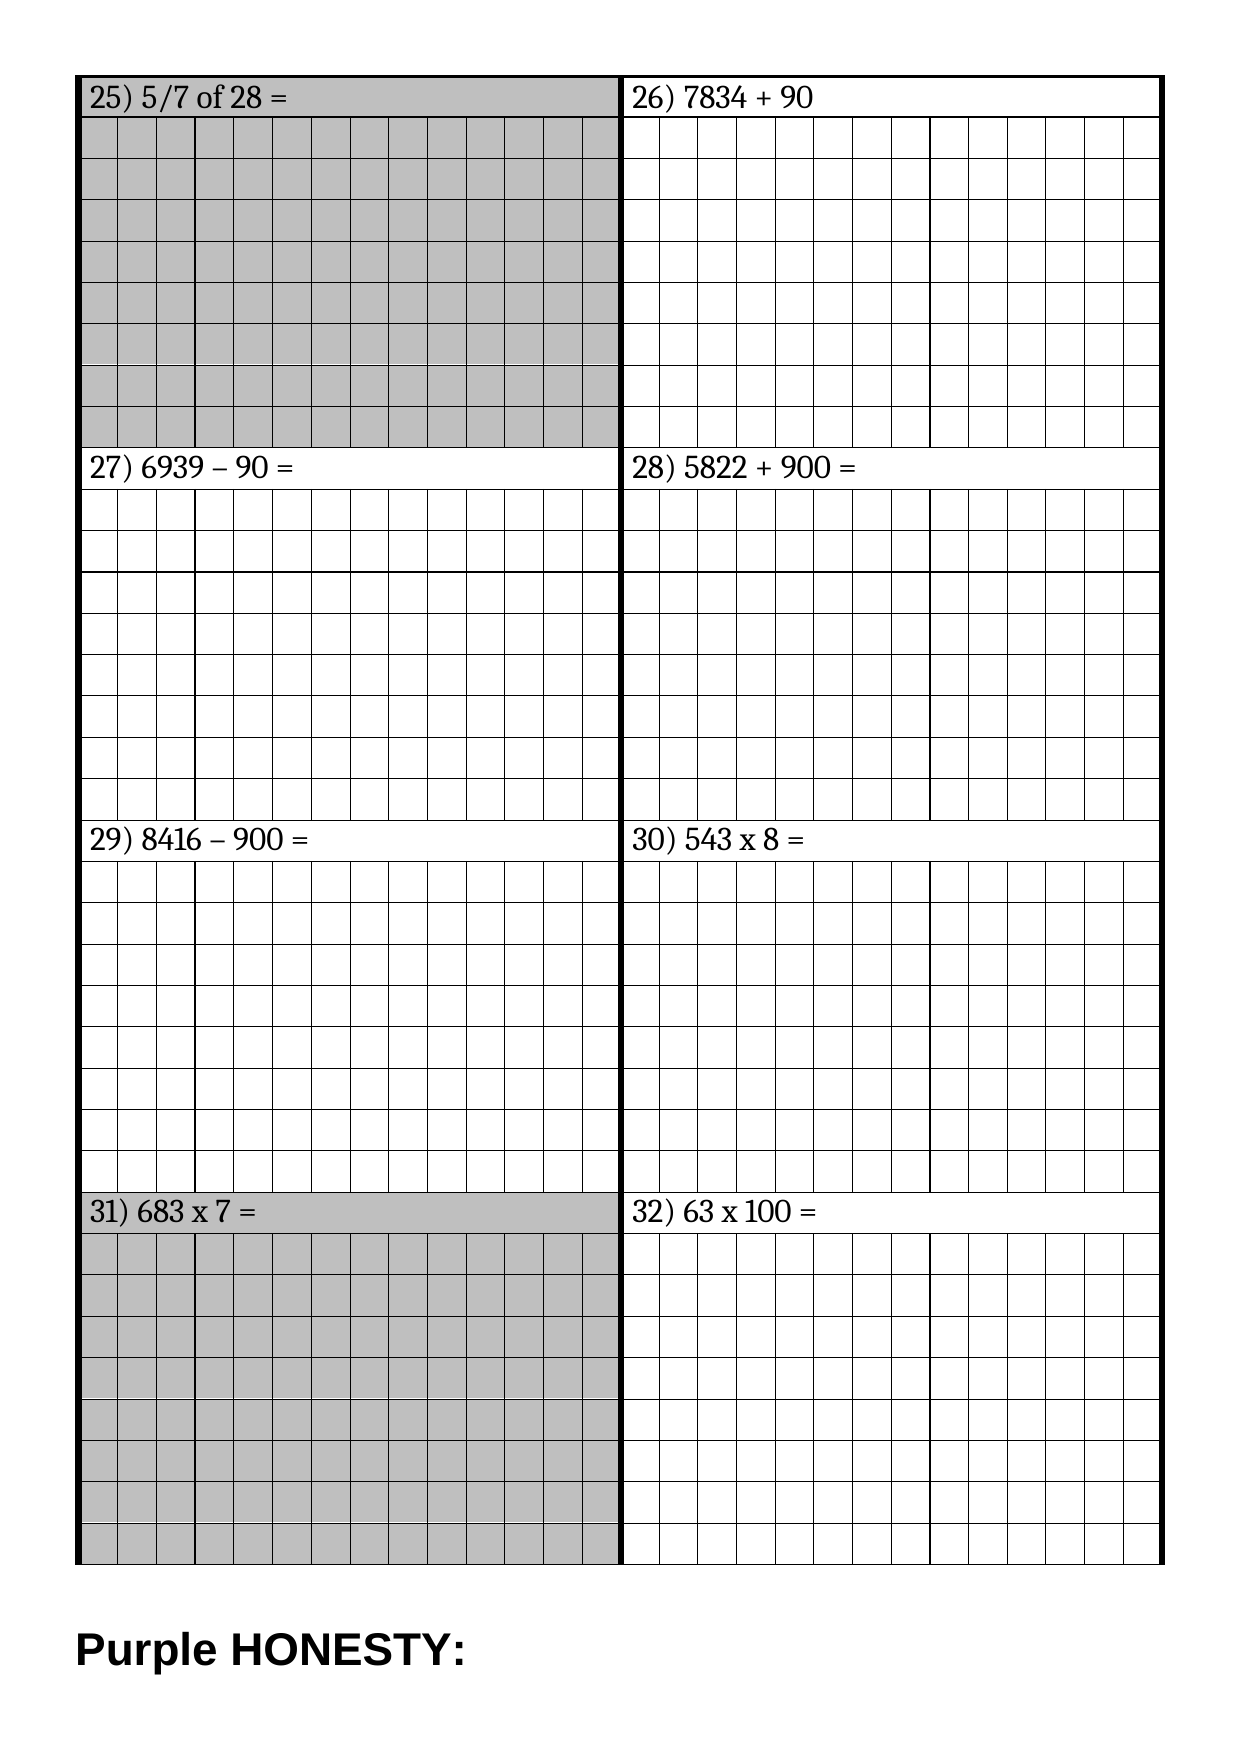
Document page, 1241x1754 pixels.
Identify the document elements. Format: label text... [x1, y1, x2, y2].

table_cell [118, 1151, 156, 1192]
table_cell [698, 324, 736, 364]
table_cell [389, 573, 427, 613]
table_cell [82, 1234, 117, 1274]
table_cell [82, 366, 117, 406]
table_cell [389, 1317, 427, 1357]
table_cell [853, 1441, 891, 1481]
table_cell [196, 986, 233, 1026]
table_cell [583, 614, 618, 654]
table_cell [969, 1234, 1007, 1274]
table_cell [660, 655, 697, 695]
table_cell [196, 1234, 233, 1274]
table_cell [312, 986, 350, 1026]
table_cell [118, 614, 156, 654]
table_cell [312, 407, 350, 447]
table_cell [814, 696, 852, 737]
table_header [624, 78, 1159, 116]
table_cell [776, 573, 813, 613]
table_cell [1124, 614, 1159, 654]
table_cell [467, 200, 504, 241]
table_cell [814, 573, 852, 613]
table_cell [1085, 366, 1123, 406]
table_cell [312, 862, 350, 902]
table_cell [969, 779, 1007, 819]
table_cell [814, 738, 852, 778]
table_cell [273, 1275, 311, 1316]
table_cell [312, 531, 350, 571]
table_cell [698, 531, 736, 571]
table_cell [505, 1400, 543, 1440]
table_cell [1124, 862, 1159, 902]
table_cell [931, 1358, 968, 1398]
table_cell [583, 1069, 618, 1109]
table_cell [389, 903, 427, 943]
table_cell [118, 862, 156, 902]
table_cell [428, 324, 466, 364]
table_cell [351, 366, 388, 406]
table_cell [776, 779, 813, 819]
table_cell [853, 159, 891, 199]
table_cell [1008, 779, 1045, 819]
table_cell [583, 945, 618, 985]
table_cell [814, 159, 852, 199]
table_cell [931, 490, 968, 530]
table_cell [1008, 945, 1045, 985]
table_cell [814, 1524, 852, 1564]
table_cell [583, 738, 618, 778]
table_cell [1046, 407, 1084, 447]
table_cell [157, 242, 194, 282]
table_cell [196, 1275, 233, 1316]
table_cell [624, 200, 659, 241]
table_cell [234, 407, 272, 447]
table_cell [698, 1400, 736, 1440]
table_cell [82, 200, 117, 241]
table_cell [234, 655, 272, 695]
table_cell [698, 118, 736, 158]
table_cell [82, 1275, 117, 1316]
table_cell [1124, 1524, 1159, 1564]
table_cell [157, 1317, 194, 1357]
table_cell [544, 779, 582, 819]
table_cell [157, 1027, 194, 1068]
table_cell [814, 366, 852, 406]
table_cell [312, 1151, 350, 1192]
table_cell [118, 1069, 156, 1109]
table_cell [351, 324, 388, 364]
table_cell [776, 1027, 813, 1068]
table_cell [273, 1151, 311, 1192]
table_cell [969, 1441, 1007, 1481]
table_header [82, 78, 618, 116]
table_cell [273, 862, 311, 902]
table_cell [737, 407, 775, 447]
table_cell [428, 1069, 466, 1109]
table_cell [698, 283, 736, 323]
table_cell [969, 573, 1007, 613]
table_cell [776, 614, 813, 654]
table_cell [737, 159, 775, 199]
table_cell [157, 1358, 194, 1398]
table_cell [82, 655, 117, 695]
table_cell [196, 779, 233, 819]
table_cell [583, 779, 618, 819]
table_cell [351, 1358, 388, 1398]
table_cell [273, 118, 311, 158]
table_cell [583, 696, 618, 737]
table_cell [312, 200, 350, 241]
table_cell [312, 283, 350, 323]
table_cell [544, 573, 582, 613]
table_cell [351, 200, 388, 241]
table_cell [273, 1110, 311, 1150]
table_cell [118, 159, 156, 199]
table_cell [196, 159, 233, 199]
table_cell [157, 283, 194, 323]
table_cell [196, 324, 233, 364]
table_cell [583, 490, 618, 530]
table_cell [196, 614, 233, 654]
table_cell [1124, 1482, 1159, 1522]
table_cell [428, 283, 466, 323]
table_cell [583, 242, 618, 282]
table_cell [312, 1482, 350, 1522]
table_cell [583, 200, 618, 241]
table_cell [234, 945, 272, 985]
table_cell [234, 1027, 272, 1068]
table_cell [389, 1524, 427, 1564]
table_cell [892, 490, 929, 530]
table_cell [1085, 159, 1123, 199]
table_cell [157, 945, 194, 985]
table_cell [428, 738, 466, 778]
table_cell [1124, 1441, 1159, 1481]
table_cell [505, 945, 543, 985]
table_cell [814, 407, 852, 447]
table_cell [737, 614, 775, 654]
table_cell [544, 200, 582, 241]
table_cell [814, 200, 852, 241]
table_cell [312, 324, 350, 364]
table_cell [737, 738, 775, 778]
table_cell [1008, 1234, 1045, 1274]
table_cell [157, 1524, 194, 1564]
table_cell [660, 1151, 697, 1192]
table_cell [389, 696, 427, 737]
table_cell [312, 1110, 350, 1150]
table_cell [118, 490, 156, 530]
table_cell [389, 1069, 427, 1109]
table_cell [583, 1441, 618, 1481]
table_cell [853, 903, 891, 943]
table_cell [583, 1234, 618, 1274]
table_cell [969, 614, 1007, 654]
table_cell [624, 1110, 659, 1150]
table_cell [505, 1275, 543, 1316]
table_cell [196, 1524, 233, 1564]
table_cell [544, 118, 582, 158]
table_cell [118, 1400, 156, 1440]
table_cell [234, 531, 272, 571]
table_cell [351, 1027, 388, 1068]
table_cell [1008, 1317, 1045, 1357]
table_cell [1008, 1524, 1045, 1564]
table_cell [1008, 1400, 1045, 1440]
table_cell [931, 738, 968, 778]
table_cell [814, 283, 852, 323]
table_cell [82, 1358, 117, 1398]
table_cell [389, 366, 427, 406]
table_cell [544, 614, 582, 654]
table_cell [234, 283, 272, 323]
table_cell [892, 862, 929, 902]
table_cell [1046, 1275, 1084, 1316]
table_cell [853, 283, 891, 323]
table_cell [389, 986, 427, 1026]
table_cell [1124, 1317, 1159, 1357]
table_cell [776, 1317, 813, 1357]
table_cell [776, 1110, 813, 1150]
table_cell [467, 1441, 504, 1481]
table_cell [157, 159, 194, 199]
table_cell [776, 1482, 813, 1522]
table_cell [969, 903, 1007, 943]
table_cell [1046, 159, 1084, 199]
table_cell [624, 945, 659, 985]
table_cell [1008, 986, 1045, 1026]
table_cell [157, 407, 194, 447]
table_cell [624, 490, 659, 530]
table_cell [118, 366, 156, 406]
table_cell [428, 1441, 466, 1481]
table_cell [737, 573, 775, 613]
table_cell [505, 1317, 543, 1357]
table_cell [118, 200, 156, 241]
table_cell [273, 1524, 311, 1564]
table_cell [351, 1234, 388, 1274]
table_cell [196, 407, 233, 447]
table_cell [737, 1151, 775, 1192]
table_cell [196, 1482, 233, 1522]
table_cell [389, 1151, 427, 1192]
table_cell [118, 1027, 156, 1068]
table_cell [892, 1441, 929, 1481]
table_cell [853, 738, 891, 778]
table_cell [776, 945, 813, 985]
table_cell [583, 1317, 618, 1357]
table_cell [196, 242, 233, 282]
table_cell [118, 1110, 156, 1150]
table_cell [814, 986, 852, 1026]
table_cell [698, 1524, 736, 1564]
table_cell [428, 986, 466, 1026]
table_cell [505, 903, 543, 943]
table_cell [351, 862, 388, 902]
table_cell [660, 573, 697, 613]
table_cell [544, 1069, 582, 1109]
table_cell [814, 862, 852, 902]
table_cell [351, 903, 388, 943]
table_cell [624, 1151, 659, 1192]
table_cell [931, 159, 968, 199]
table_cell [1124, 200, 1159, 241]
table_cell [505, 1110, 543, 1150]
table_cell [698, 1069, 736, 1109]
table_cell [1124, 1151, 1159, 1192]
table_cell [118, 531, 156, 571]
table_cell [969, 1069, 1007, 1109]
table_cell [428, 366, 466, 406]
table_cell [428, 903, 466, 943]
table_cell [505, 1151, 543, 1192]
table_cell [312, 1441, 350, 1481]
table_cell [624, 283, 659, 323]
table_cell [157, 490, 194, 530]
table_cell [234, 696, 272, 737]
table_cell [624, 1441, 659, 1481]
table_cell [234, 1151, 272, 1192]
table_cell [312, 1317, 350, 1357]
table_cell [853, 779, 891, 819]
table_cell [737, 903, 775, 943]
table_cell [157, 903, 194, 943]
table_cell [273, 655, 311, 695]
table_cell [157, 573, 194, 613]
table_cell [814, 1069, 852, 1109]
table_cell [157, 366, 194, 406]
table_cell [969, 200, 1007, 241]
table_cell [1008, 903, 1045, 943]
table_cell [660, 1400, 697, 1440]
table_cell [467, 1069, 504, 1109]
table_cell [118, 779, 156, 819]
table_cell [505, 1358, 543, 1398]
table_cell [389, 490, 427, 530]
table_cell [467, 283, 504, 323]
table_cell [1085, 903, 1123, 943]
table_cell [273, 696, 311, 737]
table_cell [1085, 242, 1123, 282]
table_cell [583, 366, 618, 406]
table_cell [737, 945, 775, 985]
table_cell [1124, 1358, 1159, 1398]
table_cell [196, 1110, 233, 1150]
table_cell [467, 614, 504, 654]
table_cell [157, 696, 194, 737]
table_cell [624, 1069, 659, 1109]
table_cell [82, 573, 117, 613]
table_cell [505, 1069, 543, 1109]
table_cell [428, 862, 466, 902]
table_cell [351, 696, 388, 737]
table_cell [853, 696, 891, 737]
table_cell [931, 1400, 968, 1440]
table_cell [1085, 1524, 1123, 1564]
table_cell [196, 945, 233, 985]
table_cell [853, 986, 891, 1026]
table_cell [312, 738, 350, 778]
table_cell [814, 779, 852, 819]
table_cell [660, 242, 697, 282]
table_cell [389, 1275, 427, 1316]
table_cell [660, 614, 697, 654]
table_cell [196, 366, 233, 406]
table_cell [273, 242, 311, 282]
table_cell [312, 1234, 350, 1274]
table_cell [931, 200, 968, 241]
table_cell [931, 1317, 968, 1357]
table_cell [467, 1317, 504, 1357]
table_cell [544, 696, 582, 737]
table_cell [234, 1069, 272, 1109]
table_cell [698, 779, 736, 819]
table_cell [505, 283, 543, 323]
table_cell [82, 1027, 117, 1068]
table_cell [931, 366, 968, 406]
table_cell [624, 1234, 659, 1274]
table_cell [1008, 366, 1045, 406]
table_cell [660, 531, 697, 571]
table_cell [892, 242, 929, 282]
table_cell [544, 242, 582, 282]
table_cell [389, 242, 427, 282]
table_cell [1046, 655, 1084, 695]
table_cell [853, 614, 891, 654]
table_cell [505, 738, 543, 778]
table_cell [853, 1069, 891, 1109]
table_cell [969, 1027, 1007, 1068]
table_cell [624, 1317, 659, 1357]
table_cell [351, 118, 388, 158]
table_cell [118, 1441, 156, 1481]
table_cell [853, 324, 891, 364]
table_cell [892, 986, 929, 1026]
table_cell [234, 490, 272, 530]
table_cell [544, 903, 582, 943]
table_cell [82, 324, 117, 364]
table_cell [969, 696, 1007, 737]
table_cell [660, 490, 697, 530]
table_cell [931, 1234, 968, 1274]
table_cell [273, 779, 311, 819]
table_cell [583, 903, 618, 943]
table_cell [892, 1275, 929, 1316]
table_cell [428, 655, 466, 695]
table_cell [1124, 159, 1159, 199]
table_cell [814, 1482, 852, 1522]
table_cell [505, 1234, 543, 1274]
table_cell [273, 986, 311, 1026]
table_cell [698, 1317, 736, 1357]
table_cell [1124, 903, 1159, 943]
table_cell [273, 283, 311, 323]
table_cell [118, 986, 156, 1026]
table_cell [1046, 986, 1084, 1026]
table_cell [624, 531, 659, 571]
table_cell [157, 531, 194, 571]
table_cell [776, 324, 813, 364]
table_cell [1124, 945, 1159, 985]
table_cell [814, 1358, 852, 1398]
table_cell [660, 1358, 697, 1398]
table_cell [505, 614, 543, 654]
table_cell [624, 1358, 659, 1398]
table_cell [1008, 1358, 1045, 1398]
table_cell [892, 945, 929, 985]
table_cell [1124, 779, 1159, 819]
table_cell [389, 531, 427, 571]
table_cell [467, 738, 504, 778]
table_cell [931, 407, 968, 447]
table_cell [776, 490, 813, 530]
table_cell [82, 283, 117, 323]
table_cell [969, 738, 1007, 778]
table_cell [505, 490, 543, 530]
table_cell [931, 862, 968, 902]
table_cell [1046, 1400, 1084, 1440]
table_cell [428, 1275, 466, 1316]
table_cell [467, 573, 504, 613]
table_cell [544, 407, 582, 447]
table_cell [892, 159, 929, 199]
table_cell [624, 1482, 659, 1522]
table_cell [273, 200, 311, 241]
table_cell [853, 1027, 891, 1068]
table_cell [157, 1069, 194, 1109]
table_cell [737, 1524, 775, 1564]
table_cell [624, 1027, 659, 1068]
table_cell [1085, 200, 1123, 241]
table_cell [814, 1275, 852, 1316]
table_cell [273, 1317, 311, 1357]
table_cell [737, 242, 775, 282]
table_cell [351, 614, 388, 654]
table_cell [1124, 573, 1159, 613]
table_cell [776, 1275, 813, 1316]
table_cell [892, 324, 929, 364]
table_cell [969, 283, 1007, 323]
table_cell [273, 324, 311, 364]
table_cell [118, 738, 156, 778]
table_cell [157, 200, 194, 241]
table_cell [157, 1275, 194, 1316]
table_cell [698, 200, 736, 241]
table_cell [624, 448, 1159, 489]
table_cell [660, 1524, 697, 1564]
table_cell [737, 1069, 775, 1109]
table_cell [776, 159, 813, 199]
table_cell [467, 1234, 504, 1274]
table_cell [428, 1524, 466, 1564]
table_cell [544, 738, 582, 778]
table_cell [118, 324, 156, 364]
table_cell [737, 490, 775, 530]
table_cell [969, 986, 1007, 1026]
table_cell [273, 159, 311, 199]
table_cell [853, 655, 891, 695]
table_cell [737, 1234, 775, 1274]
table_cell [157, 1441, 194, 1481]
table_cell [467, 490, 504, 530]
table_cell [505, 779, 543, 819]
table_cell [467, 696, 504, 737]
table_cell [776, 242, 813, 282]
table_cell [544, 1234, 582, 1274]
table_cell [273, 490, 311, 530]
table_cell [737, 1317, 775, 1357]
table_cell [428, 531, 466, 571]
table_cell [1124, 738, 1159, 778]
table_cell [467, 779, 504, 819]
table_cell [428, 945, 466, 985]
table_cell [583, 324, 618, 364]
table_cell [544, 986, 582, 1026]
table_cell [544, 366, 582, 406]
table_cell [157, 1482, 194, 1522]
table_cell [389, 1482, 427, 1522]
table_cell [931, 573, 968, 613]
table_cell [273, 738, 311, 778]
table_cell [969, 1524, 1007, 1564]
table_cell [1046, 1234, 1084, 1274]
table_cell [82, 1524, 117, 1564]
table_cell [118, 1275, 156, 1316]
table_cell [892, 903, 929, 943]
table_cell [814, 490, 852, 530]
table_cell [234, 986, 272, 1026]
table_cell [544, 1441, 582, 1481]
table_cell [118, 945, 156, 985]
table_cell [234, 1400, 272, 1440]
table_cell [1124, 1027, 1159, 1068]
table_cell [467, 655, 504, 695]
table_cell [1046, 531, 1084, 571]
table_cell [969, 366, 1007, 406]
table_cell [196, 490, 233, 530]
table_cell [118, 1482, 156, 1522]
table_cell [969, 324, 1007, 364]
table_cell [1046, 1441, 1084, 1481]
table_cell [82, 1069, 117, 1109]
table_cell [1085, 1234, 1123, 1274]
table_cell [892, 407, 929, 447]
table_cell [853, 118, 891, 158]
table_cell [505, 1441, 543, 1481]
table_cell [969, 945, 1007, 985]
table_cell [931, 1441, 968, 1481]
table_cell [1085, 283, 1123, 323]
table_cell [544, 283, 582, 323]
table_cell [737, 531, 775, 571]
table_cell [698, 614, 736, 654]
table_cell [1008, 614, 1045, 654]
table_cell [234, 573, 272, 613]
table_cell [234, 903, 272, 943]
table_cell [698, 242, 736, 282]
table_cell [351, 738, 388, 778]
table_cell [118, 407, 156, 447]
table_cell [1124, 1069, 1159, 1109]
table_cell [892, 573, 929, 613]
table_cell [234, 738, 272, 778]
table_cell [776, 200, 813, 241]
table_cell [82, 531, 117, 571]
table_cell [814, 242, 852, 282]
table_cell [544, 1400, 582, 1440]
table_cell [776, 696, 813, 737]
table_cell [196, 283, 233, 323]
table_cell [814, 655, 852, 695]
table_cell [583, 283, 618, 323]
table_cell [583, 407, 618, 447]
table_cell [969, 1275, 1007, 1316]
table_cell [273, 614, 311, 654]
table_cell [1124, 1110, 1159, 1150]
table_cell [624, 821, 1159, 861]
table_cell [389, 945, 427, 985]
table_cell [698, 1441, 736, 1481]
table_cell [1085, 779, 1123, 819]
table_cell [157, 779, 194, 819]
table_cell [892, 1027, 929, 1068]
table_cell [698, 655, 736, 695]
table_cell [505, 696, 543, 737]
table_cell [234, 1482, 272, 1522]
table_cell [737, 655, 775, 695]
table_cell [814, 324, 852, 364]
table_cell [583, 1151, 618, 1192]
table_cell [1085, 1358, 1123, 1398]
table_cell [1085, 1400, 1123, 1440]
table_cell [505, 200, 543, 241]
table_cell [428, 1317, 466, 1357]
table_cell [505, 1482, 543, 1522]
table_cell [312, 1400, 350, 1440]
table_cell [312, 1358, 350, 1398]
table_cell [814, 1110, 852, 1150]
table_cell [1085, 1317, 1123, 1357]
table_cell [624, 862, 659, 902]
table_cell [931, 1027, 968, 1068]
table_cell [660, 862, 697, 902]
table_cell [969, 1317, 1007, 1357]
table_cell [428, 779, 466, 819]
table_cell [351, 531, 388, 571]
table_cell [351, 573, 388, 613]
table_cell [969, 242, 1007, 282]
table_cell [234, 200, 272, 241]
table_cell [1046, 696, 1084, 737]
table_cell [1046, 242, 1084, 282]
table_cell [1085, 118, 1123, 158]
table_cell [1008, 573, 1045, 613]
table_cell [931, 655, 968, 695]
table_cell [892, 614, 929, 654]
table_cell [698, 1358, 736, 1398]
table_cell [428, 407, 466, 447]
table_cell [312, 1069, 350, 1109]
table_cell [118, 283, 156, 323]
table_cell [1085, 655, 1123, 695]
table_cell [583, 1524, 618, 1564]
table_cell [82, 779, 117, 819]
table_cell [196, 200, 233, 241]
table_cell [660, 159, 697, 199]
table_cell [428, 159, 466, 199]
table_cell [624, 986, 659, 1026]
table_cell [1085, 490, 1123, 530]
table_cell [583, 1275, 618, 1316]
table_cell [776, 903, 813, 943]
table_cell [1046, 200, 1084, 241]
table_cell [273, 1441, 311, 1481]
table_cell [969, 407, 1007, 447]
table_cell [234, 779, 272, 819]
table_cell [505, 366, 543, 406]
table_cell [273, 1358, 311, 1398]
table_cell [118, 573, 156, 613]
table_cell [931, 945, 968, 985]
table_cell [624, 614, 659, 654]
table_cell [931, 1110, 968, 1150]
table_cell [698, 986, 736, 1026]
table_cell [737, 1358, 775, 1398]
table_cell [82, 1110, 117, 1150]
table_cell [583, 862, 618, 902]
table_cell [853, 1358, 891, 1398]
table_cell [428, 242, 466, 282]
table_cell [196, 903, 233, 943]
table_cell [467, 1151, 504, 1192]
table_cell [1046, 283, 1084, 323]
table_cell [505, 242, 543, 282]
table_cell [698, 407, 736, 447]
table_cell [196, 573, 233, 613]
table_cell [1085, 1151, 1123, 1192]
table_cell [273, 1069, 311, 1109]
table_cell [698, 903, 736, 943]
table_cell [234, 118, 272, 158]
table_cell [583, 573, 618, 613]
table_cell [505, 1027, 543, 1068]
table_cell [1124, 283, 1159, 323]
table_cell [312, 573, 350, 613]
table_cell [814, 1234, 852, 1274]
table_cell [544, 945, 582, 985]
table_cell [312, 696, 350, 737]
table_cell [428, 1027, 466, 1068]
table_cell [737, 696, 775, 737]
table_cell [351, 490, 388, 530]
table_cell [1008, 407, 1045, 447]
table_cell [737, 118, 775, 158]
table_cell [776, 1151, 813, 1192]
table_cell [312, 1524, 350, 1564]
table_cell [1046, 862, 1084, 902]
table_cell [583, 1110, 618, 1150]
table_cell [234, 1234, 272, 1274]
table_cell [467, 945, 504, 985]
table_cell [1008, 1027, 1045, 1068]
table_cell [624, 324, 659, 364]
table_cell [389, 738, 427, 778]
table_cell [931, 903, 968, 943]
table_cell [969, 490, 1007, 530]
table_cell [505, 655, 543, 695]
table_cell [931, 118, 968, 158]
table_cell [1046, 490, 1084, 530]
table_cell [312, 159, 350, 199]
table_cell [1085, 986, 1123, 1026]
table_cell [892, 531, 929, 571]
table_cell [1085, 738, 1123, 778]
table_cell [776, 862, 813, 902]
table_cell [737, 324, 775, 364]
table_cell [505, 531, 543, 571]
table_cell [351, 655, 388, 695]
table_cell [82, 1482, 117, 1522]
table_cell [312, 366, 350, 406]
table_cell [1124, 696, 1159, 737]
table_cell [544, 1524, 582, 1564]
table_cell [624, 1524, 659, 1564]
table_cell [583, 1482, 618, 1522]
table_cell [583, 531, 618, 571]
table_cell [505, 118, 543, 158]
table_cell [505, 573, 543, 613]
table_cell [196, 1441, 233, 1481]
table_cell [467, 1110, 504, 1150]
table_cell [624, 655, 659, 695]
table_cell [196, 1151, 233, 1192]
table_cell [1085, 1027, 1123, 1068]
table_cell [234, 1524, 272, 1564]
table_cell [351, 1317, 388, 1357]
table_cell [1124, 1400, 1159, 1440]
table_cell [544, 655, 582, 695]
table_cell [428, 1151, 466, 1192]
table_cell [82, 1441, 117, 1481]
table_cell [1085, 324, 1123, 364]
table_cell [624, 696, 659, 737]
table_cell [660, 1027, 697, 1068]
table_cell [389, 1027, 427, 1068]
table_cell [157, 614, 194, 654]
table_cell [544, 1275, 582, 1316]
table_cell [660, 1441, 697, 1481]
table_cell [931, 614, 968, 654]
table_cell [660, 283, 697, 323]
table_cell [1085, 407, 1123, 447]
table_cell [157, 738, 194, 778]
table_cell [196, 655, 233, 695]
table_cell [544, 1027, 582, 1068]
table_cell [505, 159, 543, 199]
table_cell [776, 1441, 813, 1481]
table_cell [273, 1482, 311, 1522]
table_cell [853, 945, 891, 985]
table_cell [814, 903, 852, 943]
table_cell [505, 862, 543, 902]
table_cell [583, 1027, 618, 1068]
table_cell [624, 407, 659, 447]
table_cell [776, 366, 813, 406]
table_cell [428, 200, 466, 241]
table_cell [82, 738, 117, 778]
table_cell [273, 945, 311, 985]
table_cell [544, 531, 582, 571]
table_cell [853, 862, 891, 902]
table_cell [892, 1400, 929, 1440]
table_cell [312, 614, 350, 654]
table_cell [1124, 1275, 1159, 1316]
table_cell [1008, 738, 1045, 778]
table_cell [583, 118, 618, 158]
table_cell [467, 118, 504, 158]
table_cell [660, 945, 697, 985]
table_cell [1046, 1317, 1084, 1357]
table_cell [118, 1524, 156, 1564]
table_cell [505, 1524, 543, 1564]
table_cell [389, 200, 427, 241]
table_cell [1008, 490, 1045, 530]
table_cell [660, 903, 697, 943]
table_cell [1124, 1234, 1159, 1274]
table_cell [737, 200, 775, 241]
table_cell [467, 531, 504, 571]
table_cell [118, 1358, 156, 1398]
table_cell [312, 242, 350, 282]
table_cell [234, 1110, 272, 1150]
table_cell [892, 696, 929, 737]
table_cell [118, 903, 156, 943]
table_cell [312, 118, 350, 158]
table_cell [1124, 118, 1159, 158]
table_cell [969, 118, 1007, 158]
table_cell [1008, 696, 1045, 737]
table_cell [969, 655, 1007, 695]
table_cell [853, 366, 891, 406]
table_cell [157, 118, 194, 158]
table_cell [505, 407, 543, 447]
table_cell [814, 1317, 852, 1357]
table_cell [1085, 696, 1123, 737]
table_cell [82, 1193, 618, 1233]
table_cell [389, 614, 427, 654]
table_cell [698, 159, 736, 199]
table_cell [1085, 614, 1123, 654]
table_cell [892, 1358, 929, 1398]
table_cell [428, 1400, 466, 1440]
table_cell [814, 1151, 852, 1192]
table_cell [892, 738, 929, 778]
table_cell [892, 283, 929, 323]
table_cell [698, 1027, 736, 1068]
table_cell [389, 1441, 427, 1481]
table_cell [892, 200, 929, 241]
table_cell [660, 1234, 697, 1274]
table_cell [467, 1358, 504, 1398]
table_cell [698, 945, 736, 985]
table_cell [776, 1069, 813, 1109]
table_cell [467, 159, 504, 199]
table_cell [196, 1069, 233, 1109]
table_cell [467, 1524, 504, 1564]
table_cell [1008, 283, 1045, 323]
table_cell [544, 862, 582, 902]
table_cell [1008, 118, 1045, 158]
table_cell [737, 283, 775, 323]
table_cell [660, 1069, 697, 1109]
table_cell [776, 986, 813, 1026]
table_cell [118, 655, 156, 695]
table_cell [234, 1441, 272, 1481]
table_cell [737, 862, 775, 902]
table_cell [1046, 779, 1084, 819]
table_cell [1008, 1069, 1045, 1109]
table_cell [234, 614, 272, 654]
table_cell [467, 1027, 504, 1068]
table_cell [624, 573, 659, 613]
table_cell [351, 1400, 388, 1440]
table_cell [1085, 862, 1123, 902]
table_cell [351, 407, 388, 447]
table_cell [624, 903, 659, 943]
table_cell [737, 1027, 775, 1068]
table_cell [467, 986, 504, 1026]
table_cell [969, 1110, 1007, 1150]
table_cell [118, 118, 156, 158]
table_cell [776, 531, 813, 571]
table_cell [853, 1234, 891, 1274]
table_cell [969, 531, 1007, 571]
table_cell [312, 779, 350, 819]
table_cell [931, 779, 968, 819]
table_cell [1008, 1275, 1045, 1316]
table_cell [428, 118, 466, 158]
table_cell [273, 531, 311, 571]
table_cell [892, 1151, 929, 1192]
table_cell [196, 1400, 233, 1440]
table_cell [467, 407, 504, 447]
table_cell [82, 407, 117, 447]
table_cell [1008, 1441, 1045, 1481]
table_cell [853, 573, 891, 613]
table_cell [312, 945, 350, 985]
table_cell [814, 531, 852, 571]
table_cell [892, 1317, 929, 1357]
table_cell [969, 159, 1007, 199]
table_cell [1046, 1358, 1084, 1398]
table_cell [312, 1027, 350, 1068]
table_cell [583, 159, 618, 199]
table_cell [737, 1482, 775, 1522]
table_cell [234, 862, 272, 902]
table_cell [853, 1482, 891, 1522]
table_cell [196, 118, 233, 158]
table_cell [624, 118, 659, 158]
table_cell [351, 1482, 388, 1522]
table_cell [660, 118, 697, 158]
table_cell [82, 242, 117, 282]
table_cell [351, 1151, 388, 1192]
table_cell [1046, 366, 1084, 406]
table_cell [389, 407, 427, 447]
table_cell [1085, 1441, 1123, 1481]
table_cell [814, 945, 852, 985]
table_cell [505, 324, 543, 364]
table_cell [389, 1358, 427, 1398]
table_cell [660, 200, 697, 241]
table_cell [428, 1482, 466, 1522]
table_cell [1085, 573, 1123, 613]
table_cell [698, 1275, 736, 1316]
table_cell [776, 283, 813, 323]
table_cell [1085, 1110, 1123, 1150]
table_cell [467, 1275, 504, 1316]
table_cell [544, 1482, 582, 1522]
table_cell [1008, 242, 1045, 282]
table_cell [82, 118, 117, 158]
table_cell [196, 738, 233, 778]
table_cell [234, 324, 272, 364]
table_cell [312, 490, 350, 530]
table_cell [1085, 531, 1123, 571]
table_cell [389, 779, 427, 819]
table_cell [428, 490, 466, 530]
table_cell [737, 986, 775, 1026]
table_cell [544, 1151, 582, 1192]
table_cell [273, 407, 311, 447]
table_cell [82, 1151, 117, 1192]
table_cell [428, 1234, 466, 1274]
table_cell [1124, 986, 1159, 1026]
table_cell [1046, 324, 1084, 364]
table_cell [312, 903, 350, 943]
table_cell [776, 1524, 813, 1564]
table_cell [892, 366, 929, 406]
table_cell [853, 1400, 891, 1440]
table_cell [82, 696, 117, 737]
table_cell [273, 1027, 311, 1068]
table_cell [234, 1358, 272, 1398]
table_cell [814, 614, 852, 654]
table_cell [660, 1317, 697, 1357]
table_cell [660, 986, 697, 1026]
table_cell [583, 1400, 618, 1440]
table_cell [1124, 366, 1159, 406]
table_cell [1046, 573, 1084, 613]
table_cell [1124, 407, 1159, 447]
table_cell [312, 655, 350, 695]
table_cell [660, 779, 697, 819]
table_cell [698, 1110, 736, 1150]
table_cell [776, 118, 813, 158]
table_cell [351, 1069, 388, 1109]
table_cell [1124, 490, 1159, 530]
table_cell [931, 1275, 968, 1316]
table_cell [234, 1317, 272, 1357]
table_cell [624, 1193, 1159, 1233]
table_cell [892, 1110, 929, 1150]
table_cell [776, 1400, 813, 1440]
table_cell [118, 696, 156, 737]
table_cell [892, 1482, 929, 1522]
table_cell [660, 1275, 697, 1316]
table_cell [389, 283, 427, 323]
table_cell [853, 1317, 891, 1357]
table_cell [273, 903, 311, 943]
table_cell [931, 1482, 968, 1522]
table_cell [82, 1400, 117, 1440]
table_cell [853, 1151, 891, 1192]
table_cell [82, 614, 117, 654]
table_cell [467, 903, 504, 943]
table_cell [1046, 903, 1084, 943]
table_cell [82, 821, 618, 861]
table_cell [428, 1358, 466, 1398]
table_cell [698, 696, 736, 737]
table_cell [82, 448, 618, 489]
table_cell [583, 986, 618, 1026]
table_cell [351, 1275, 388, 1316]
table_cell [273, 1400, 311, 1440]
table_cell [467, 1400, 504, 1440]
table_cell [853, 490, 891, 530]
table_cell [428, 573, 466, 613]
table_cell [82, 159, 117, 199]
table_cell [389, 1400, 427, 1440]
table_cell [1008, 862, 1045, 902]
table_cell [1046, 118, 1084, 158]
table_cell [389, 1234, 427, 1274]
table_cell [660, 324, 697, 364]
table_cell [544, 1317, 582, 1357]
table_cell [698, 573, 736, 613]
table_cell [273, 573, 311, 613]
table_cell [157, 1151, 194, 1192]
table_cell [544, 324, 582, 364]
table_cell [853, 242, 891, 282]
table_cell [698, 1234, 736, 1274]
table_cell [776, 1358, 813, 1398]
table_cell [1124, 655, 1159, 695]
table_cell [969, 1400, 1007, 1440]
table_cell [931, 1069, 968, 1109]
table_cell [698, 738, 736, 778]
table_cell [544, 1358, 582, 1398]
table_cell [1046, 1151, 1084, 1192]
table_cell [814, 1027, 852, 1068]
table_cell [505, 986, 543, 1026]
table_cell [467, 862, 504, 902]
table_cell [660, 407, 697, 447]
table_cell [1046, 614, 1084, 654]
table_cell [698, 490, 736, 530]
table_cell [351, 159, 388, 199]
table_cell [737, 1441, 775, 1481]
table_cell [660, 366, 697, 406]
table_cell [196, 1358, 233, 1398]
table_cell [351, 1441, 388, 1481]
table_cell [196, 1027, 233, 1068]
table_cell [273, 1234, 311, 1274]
text Purple HONESTY: [75, 1622, 1165, 1675]
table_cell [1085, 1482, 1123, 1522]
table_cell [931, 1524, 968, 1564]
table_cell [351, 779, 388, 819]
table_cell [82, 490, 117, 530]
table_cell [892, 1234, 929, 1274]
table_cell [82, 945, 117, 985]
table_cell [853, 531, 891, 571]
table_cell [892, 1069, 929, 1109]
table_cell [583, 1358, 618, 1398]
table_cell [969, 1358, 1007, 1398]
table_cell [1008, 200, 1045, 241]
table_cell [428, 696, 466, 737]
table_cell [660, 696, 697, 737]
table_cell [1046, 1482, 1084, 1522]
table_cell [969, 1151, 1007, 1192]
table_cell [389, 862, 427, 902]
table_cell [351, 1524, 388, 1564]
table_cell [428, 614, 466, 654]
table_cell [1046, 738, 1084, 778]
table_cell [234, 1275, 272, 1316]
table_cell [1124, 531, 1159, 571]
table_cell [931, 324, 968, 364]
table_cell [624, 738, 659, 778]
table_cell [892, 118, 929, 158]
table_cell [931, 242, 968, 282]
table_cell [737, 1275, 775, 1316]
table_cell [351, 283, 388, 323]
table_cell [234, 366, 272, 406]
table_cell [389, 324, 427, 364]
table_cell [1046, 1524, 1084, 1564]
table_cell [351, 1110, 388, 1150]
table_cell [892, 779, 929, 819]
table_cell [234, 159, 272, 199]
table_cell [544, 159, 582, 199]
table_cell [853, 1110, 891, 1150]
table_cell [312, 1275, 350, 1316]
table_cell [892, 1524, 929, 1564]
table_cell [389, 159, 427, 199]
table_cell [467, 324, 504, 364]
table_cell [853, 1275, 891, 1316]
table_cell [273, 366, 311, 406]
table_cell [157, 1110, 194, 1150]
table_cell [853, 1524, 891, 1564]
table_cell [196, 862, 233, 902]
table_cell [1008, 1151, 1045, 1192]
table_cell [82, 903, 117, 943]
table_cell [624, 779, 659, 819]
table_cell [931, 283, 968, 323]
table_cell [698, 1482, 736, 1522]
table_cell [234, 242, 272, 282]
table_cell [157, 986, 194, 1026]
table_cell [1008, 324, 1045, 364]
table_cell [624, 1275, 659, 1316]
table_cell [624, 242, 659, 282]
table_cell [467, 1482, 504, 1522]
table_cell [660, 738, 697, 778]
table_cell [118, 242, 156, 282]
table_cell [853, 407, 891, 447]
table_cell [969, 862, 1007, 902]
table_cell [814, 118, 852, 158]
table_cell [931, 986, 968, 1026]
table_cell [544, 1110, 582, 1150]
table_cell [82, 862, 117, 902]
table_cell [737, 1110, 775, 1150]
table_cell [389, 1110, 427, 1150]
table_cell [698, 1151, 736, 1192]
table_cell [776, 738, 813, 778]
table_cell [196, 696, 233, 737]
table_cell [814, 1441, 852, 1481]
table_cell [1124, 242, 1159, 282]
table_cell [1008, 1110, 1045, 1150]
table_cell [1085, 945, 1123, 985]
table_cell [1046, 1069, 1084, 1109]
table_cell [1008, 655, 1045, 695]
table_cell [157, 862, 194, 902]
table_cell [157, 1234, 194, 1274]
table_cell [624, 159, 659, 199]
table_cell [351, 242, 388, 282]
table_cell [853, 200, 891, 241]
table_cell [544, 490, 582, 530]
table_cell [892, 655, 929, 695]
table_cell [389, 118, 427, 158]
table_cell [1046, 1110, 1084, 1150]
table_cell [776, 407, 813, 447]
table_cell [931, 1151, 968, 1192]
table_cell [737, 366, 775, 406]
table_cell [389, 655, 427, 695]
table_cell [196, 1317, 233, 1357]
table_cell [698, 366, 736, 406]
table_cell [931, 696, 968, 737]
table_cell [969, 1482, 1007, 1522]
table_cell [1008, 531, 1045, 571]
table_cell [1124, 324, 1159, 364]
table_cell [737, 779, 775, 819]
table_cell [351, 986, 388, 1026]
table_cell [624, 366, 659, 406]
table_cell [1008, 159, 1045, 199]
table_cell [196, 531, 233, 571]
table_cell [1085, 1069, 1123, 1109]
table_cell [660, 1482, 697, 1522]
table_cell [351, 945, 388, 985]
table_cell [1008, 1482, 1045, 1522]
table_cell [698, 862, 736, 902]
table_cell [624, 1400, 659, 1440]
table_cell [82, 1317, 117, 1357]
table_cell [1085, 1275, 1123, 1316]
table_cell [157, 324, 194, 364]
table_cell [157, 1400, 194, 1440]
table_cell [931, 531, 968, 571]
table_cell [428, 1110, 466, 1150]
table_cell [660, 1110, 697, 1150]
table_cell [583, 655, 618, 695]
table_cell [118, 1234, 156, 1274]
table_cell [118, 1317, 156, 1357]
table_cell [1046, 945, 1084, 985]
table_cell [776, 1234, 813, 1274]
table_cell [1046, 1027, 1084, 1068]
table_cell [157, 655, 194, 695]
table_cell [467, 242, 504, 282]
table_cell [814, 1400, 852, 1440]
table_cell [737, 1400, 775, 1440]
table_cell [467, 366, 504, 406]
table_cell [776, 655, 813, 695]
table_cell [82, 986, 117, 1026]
